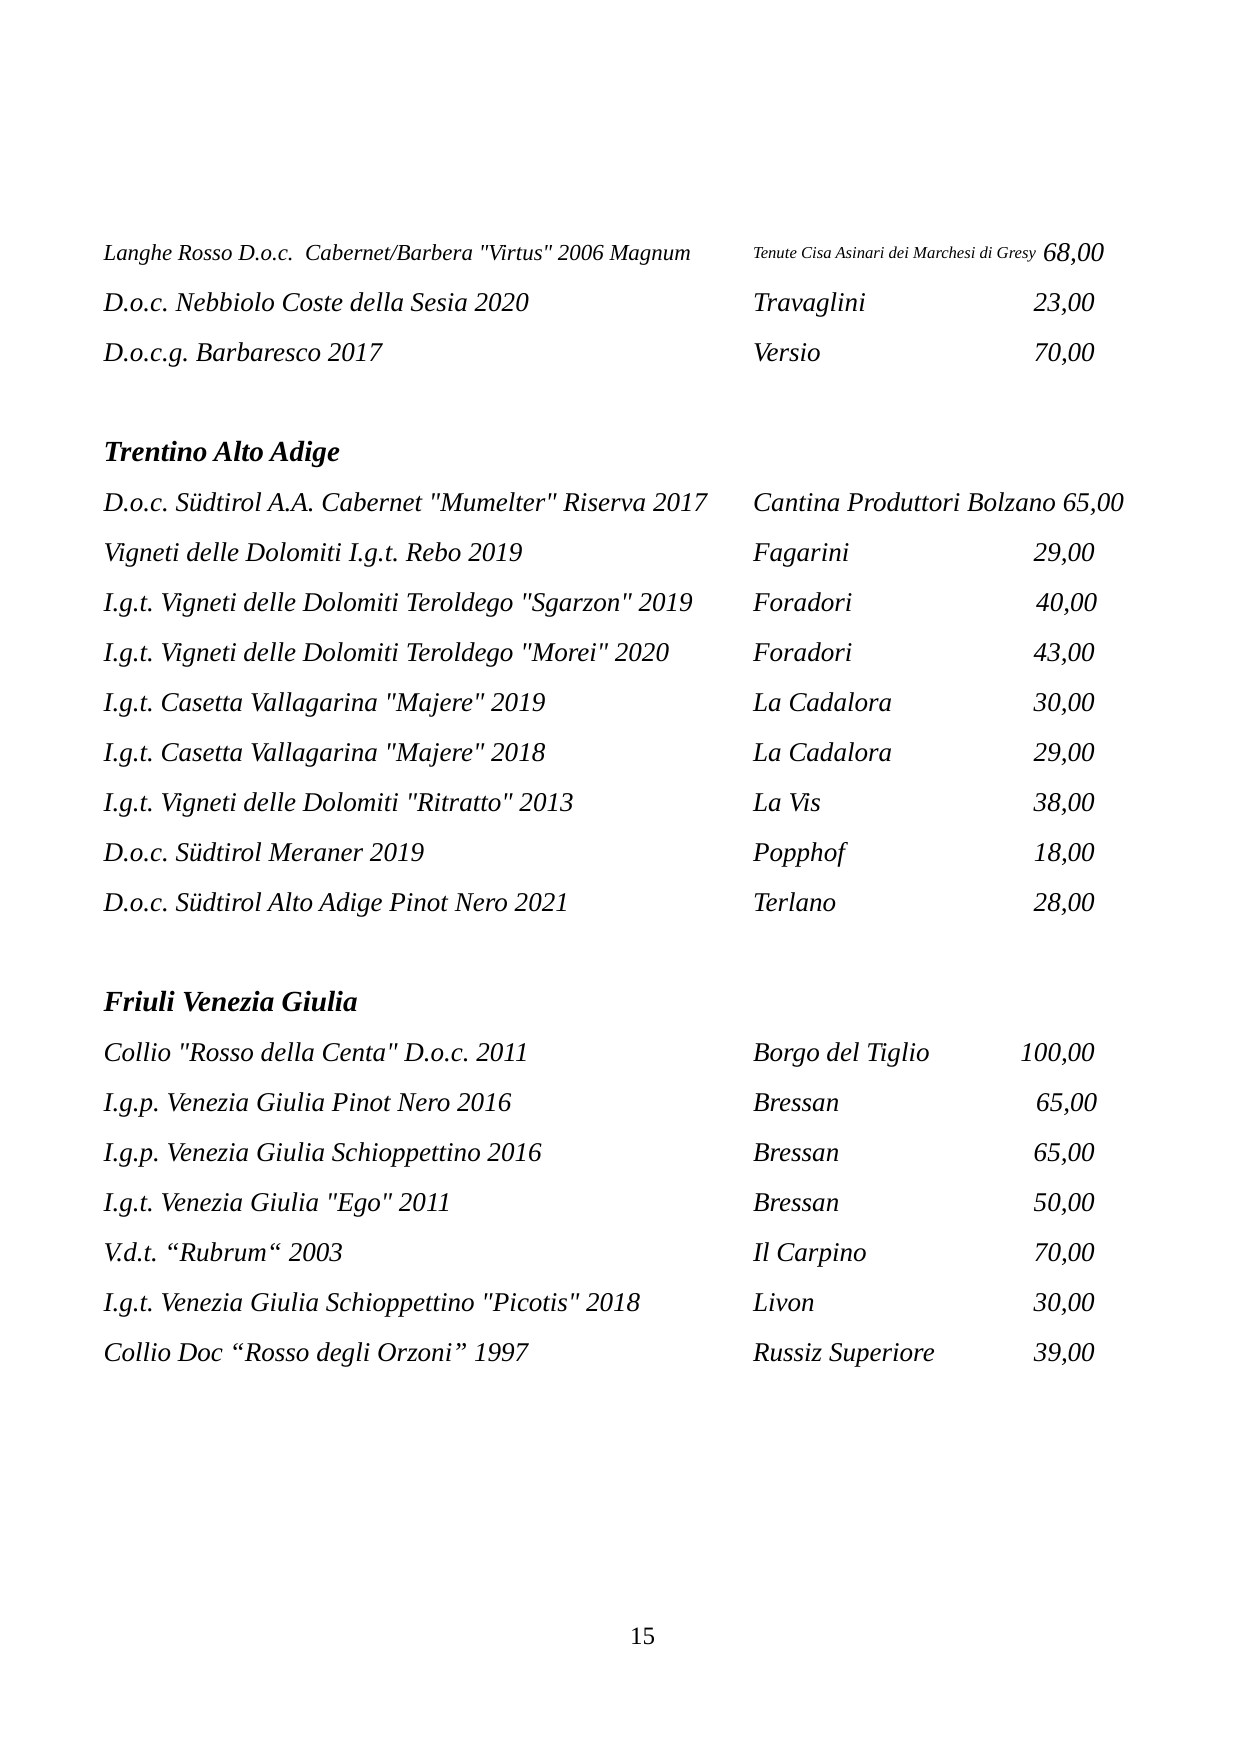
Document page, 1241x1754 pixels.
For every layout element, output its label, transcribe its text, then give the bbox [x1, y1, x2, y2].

text I.g.t. Venezia Giulia "Ego" 2011 Bressan 50,00 [103, 1168, 1181, 1218]
text I.g.t. Casetta Vallagarina "Majere" 2018 La Cadalora 29,00 [103, 718, 1181, 768]
text Friuli Venezia Giulia [103, 968, 1181, 1018]
text Langhe Rosso D.o.c. Cabernet/Barbera "Virtus" 2006 Magnum Tenute Cisa Asinari dei Marchesi di Gresy 68,00 [103, 218, 1181, 268]
text Vigneti delle Dolomiti I.g.t. Rebo 2019 Fagarini 29,00 [103, 518, 1181, 568]
text D.o.c. Südtirol Meraner 2019 Popphof 18,00 [103, 818, 1181, 868]
text I.g.p. Venezia Giulia Schioppettino 2016 Bressan 65,00 [103, 1118, 1181, 1168]
text I.g.t. Venezia Giulia Schioppettino "Picotis" 2018 Livon 30,00 [103, 1268, 1181, 1318]
text I.g.t. Vigneti delle Dolomiti Teroldego "Sgarzon" 2019 Foradori 40,00 [103, 568, 1181, 618]
text D.o.c. Nebbiolo Coste della Sesia 2020 Travaglini 23,00 [103, 268, 1181, 318]
text D.o.c.g. Barbaresco 2017 Versio 70,00 [103, 318, 1181, 368]
text V.d.t. “Rubrum“ 2003 Il Carpino 70,00 [103, 1218, 1181, 1268]
text Collio Doc “Rosso degli Orzoni” 1997 Russiz Superiore 39,00 [103, 1318, 1181, 1368]
text D.o.c. Südtirol Alto Adige Pinot Nero 2021 Terlano 28,00 [103, 868, 1181, 918]
text I.g.t. Casetta Vallagarina "Majere" 2019 La Cadalora 30,00 [103, 668, 1181, 718]
text D.o.c. Südtirol A.A. Cabernet "Mumelter" Riserva 2017 Cantina Produttori Bolzano 65,00 [103, 468, 1181, 518]
text I.g.t. Vigneti delle Dolomiti Teroldego "Morei" 2020 Foradori 43,00 [103, 618, 1181, 668]
text I.g.p. Venezia Giulia Pinot Nero 2016 Bressan 65,00 [103, 1068, 1181, 1118]
text Collio "Rosso della Centa" D.o.c. 2011 Borgo del Tiglio 100,00 [103, 1018, 1181, 1068]
text Trentino Alto Adige [103, 418, 1181, 468]
text I.g.t. Vigneti delle Dolomiti "Ritratto" 2013 La Vis 38,00 [103, 768, 1181, 818]
